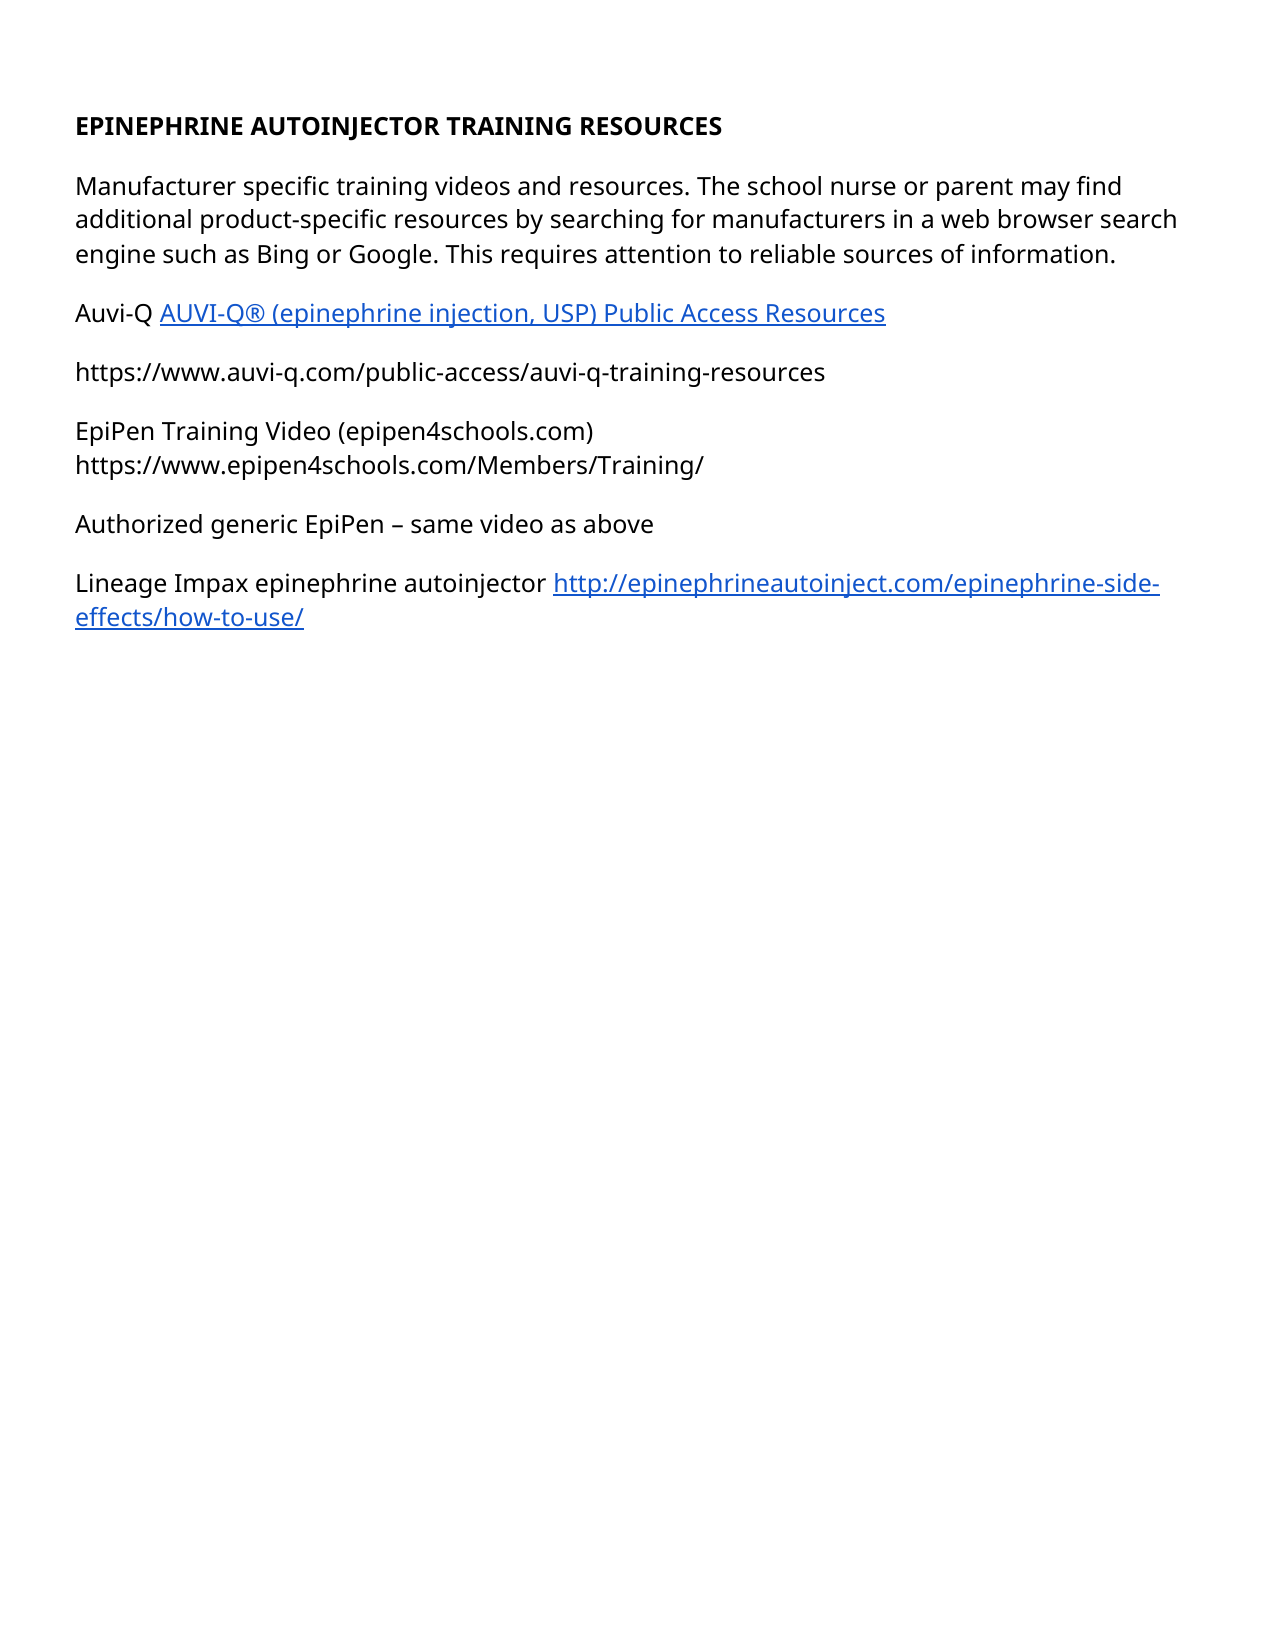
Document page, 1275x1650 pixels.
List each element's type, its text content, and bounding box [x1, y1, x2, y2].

text Manufacturer specific training videos and resources. The school nurse or parent may find additional product-specific resources by searching for manufacturers in a web browser search engine such as Bing or Google. This requires attention to reliable sources of information. [75, 168, 1200, 270]
text Lineage Impax epinephrine autoinjector http://epinephrineautoinject.com/epinephrine-side-effects/how-to-use/ [75, 566, 1200, 634]
text Authorized generic EpiPen – same video as above [75, 507, 1200, 541]
text https://www.auvi-q.com/public-access/auvi-q-training-resources [75, 354, 1200, 388]
text EpiPen Training Video (epipen4schools.com) https://www.epipen4schools.com/Members/Training/ [75, 413, 1200, 482]
text EPINEPHRINE AUTOINJECTOR TRAINING RESOURCES [75, 109, 1200, 143]
text Auvi-Q AUVI-Q® (epinephrine injection, USP) Public Access Resources [75, 295, 1200, 329]
